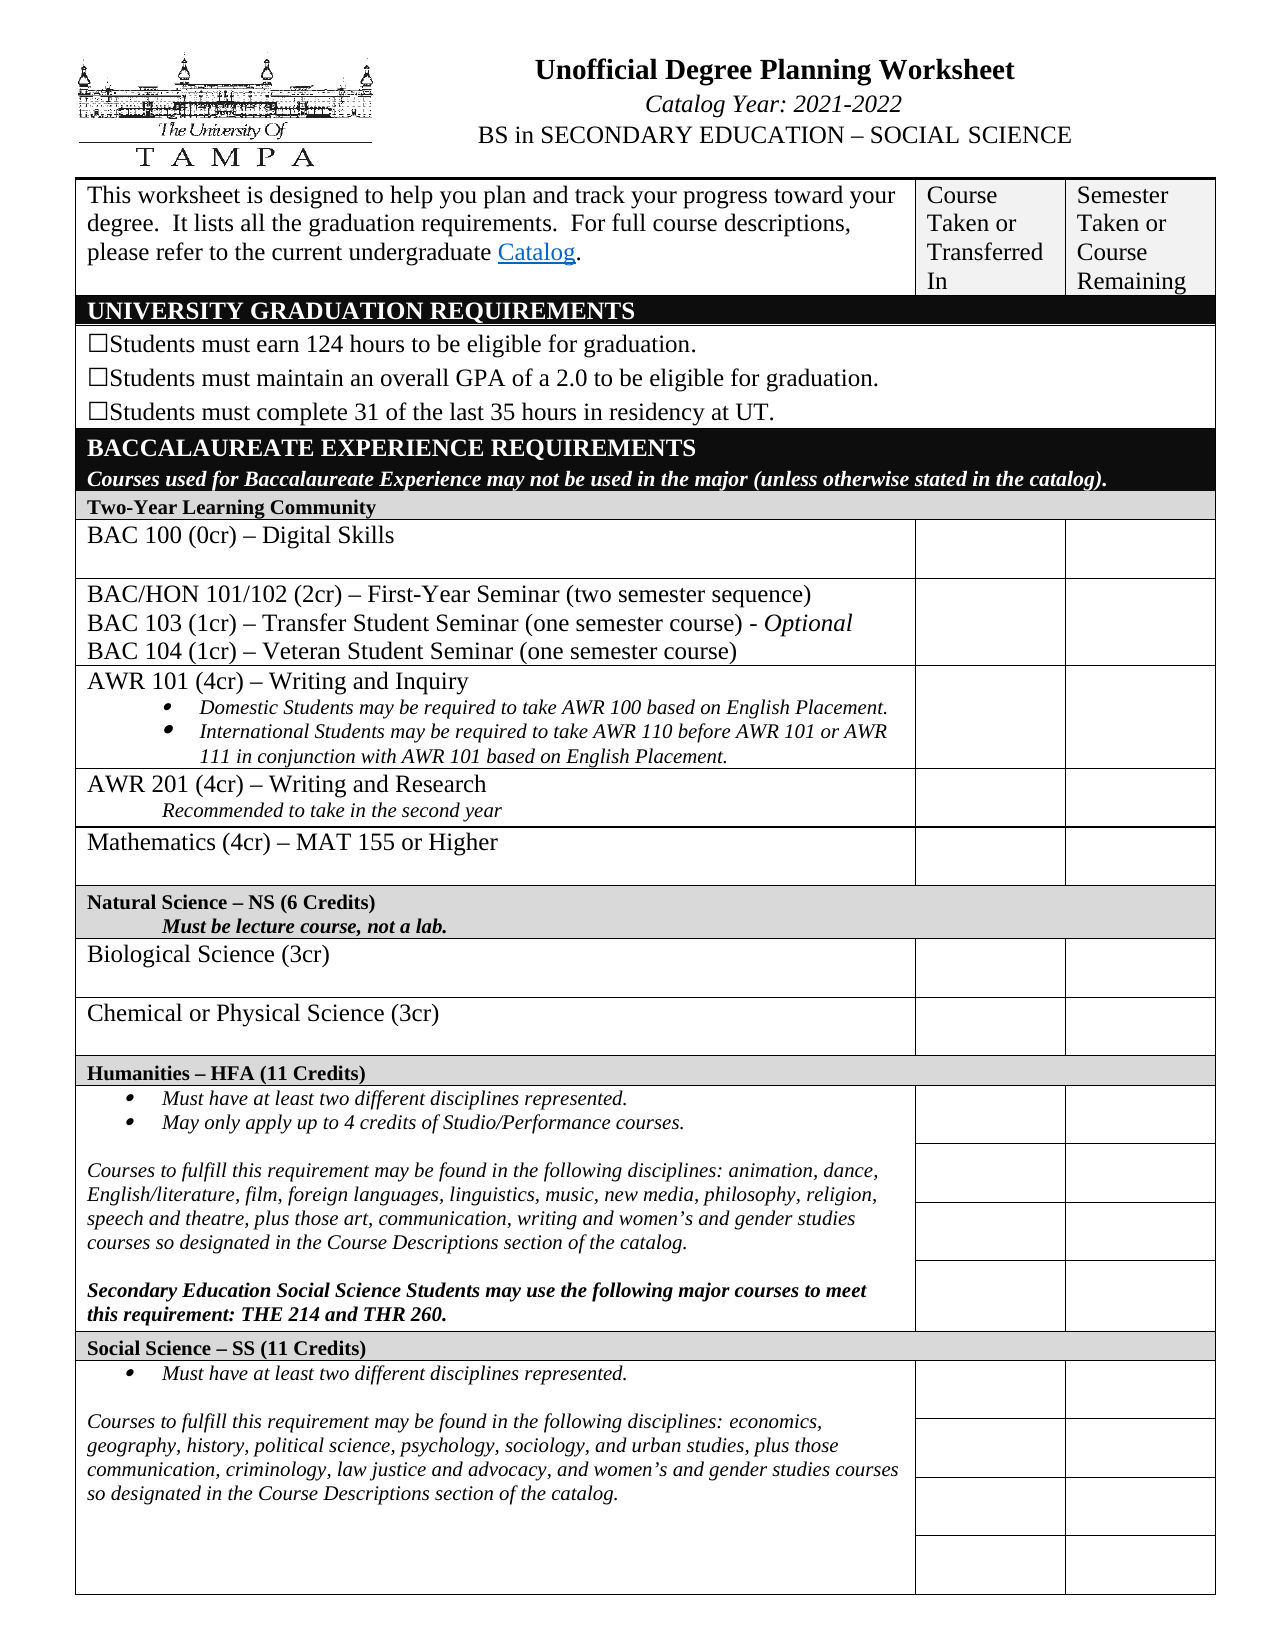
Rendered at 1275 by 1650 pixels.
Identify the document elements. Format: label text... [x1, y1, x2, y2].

table_cell [916, 520, 1065, 578]
table_cell [916, 828, 1065, 885]
table_cell BACCALAUREATE EXPERIENCE REQUIREMENTS Courses used for Baccalaureate Experience may not be used in the major (unless otherwise stated in the catalog). [76, 429, 1215, 491]
table_cell [916, 1419, 1065, 1477]
table_cell Two-Year Learning Community [76, 491, 1215, 519]
table_cell [1066, 1203, 1215, 1260]
table_cell [916, 579, 1065, 665]
table_cell Must have at least two different disciplines represented. Courses to fulfill this requirement may be found in the following disciplines: economics, geography, history, political science, psychology, sociology, and urban studies, plus those communication, criminology, law justice and advocacy, and women’s and gender studies courses so designated in the Course Descriptions section of the catalog. [76, 1361, 915, 1594]
table_cell [916, 1478, 1065, 1535]
table_cell Humanities – HFA (11 Credits) [76, 1056, 1215, 1085]
table_cell Social Science – SS (11 Credits) [76, 1332, 1215, 1360]
table_cell UNIVERSITY GRADUATION REQUIREMENTS [76, 296, 1215, 324]
table_cell [916, 1203, 1065, 1260]
table_cell Chemical or Physical Science (3cr) [76, 998, 915, 1055]
table_cell [1066, 1536, 1215, 1594]
table_cell [916, 1144, 1065, 1202]
table_cell [1066, 1261, 1215, 1331]
table_cell [1066, 998, 1215, 1055]
table_cell [916, 666, 1065, 768]
table_cell [1066, 828, 1215, 885]
table_cell [1066, 1086, 1215, 1143]
table_cell BAC 100 (0cr) – Digital Skills [76, 520, 915, 578]
table_cell [916, 998, 1065, 1055]
table_cell [916, 1361, 1065, 1418]
table_header Semester Taken or Course Remaining [1066, 180, 1215, 295]
table_cell BAC/HON 101/102 (2cr) – First-Year Seminar (two semester sequence) BAC 103 (1cr) – Transfer Student Seminar (one semester course) - Optional BAC 104 (1cr) – Veteran Student Seminar (one semester course) [76, 579, 915, 665]
table_cell Students must earn 124 hours to be eligible for graduation. Students must maintain an overall GPA of a 2.0 to be eligible for graduation. Students must complete 31 of the last 35 hours in residency at UT. [76, 326, 1215, 428]
table_cell [1066, 666, 1215, 768]
table_cell [916, 1536, 1065, 1594]
table_header This worksheet is designed to help you plan and track your progress toward your degree. It lists all the graduation requirements. For full course descriptions, please refer to the current undergraduate Catalog. [76, 180, 915, 295]
table_cell [916, 769, 1065, 826]
table_cell [916, 1261, 1065, 1331]
table_cell [1066, 939, 1215, 997]
table_cell Mathematics (4cr) – MAT 155 or Higher [76, 828, 915, 885]
table_cell Must have at least two different disciplines represented. May only apply up to 4 credits of Studio/Performance courses. Courses to fulfill this requirement may be found in the following disciplines: animation, dance, English/literature, film, foreign languages, linguistics, music, new media, philosophy, religion, speech and theatre, plus those art, communication, writing and women’s and gender studies courses so designated in the Course Descriptions section of the catalog. Secondary Education Social Science Students may use the following major courses to meet this requirement: THE 214 and THR 260. [76, 1086, 915, 1331]
table_cell [1066, 769, 1215, 826]
table_cell [1066, 1478, 1215, 1535]
table_cell [1066, 579, 1215, 665]
table_cell [1066, 1419, 1215, 1477]
table_cell [916, 939, 1065, 997]
table_cell AWR 101 (4cr) – Writing and Inquiry Domestic Students may be required to take AWR 100 based on English Placement. International Students may be required to take AWR 110 before AWR 101 or AWR 111 in conjunction with AWR 101 based on English Placement. [76, 666, 915, 768]
table_cell Natural Science – NS (6 Credits) Must be lecture course, not a lab. [76, 886, 1215, 938]
table_cell [916, 1086, 1065, 1143]
table_cell [1066, 1144, 1215, 1202]
table_cell AWR 201 (4cr) – Writing and Research Recommended to take in the second year [76, 769, 915, 826]
table_cell [1066, 520, 1215, 578]
table_cell [1066, 1361, 1215, 1418]
table_cell Biological Science (3cr) [76, 939, 915, 997]
table_header Course Taken or Transferred In [916, 180, 1065, 295]
